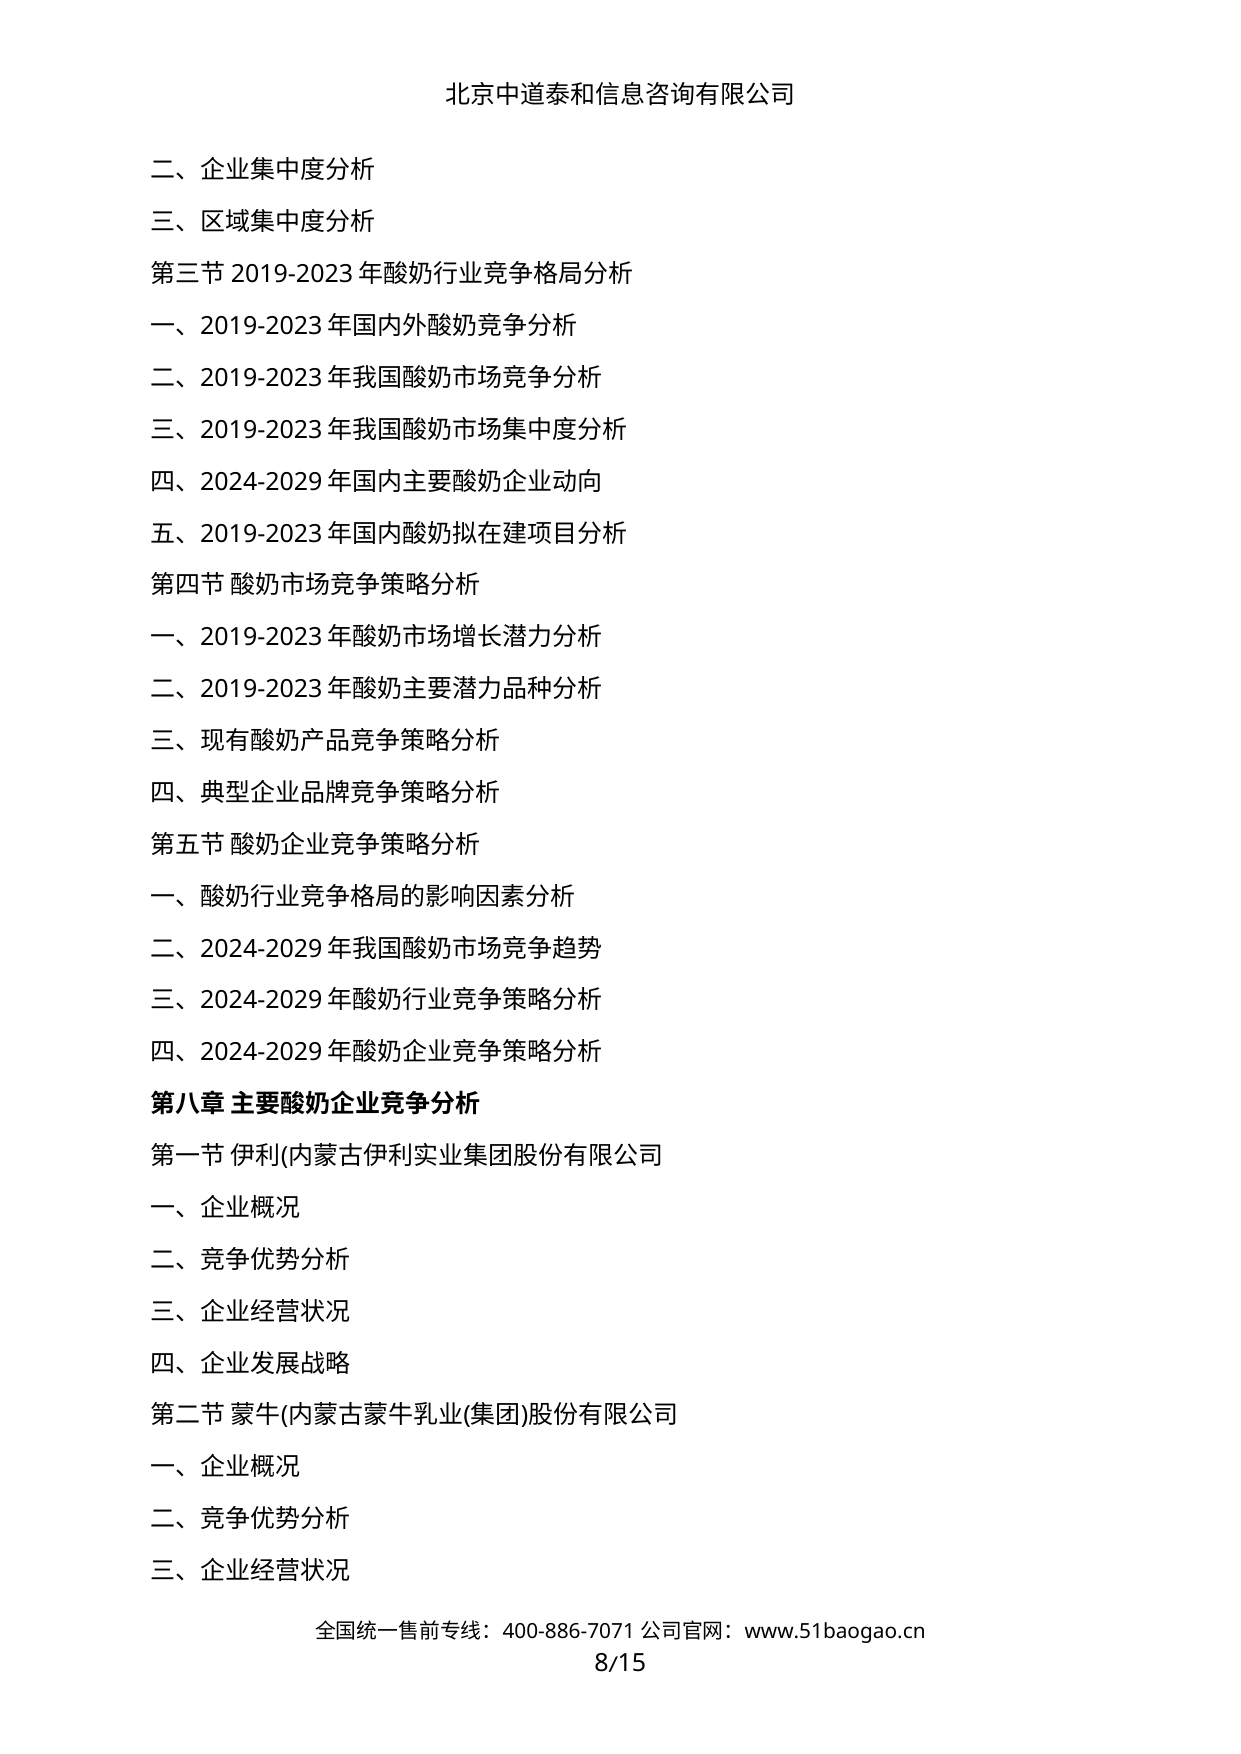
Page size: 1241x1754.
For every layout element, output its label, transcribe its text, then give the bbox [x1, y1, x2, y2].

text 四、企业发展战略 [150, 1343, 1090, 1379]
text 一、企业概况 [150, 1447, 1090, 1483]
text 一、酸奶行业竞争格局的影响因素分析 [150, 876, 1090, 912]
text 五、2019-2023年国内酸奶拟在建项目分析 [150, 513, 1090, 549]
text 二、企业集中度分析 [150, 150, 1090, 186]
text 四、典型企业品牌竞争策略分析 [150, 772, 1090, 809]
text 四、2024-2029年国内主要酸奶企业动向 [150, 461, 1090, 497]
text 二、2019-2023年酸奶主要潜力品种分析 [150, 669, 1090, 705]
text 第四节 酸奶市场竞争策略分析 [150, 565, 1090, 601]
text 三、2024-2029年酸奶行业竞争策略分析 [150, 980, 1090, 1016]
text 四、2024-2029年酸奶企业竞争策略分析 [150, 1032, 1090, 1068]
text 一、2019-2023年酸奶市场增长潜力分析 [150, 617, 1090, 653]
text 第三节 2019-2023年酸奶行业竞争格局分析 [150, 254, 1090, 290]
text 一、企业概况 [150, 1187, 1090, 1224]
text 三、企业经营状况 [150, 1291, 1090, 1327]
text 三、2019-2023年我国酸奶市场集中度分析 [150, 409, 1090, 446]
text 第八章 主要酸奶企业竞争分析 [150, 1084, 1090, 1120]
text 三、区域集中度分析 [150, 202, 1090, 238]
text 一、2019-2023年国内外酸奶竞争分析 [150, 306, 1090, 342]
text 二、竞争优势分析 [150, 1239, 1090, 1276]
text 二、竞争优势分析 [150, 1499, 1090, 1535]
text 二、2019-2023年我国酸奶市场竞争分析 [150, 357, 1090, 394]
text 第五节 酸奶企业竞争策略分析 [150, 824, 1090, 861]
text 二、2024-2029年我国酸奶市场竞争趋势 [150, 928, 1090, 964]
text 三、现有酸奶产品竞争策略分析 [150, 721, 1090, 757]
text 第一节 伊利(内蒙古伊利实业集团股份有限公司 [150, 1136, 1090, 1172]
text 第二节 蒙牛(内蒙古蒙牛乳业(集团)股份有限公司 [150, 1395, 1090, 1431]
text 三、企业经营状况 [150, 1551, 1090, 1587]
